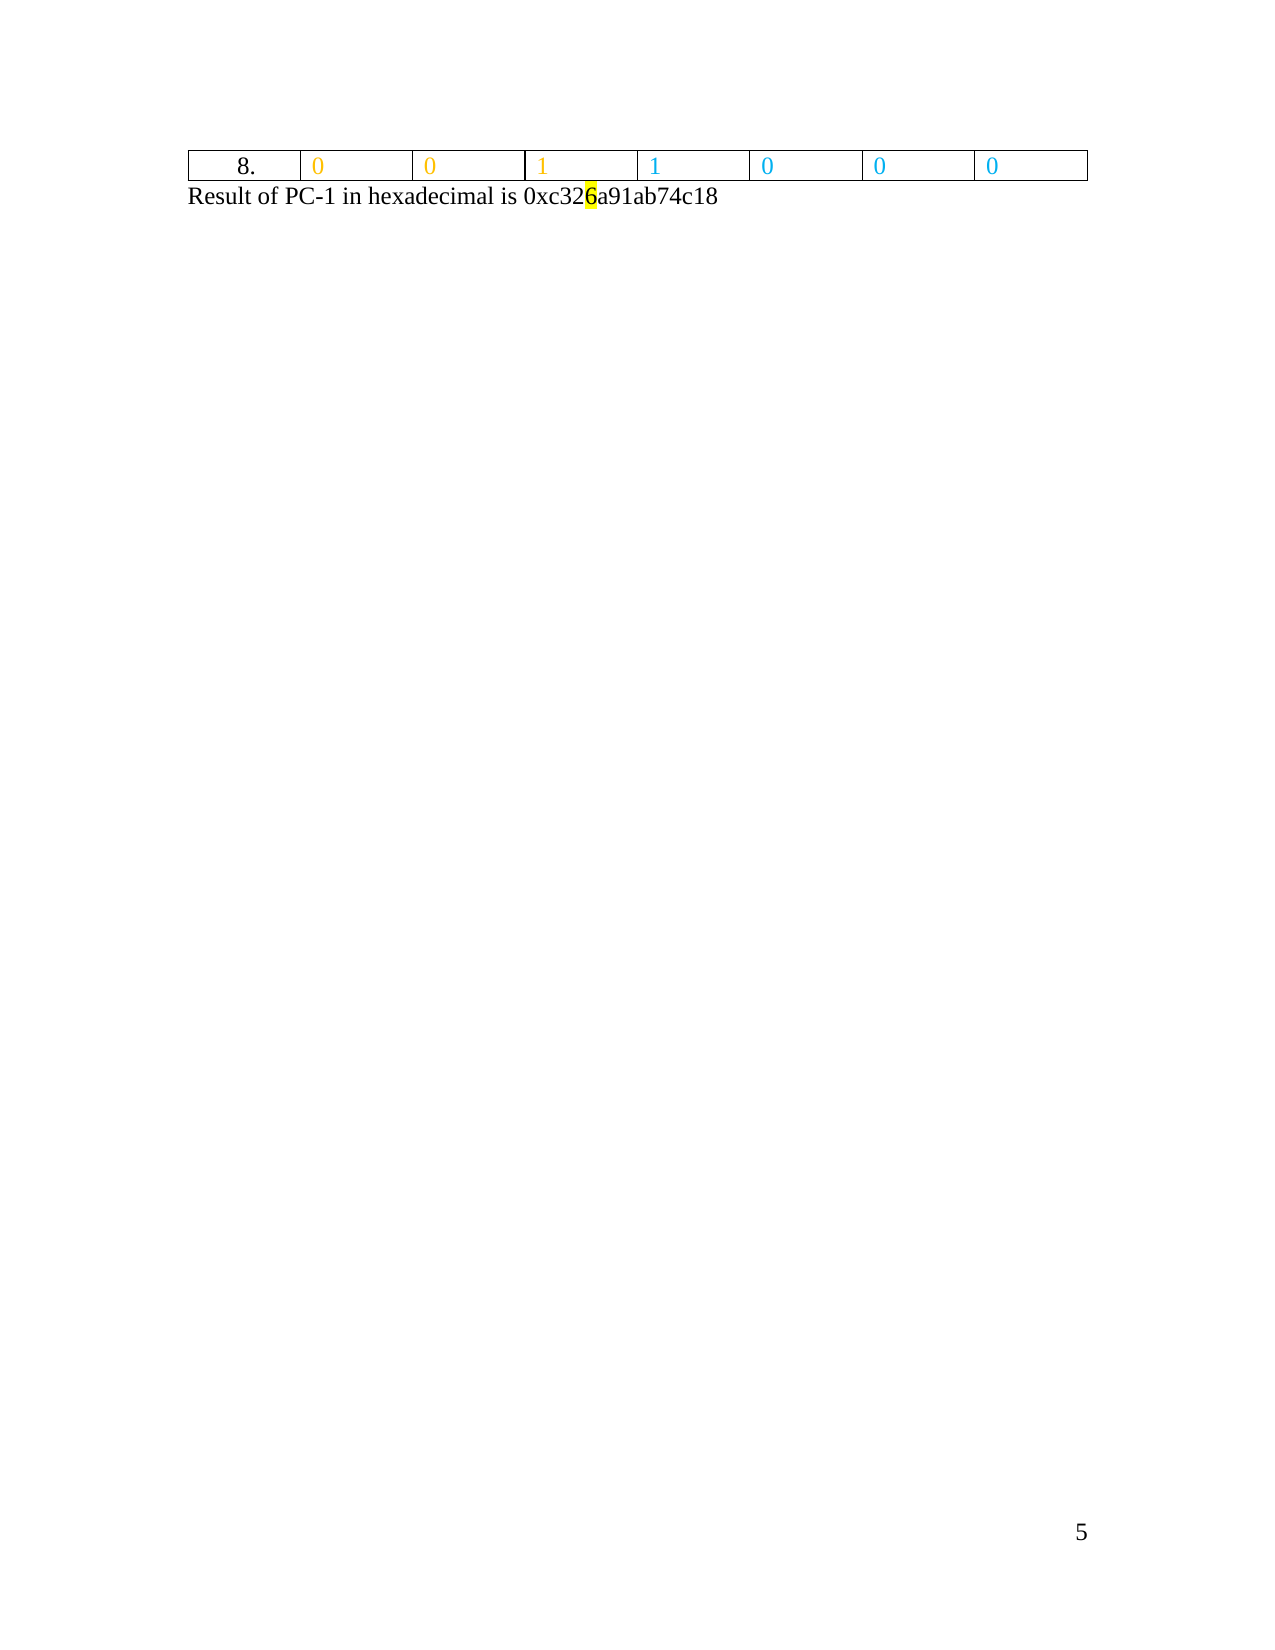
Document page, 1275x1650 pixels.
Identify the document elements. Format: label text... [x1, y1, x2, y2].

table_cell 0 [301, 151, 412, 180]
table_cell 0 [750, 151, 862, 180]
table_cell 1 [526, 151, 637, 180]
text Result of PC-1 in hexadecimal is 0xc326a91ab74c18 [597, 181, 1087, 209]
table_cell 0 [863, 151, 974, 180]
table_cell 1 [638, 151, 749, 180]
table_cell 0 [413, 151, 524, 180]
table_cell [189, 151, 300, 180]
text Result of PC-1 in hexadecimal is 0xc326a91ab74c18 [187, 181, 585, 209]
table_cell 0 [975, 151, 1087, 180]
